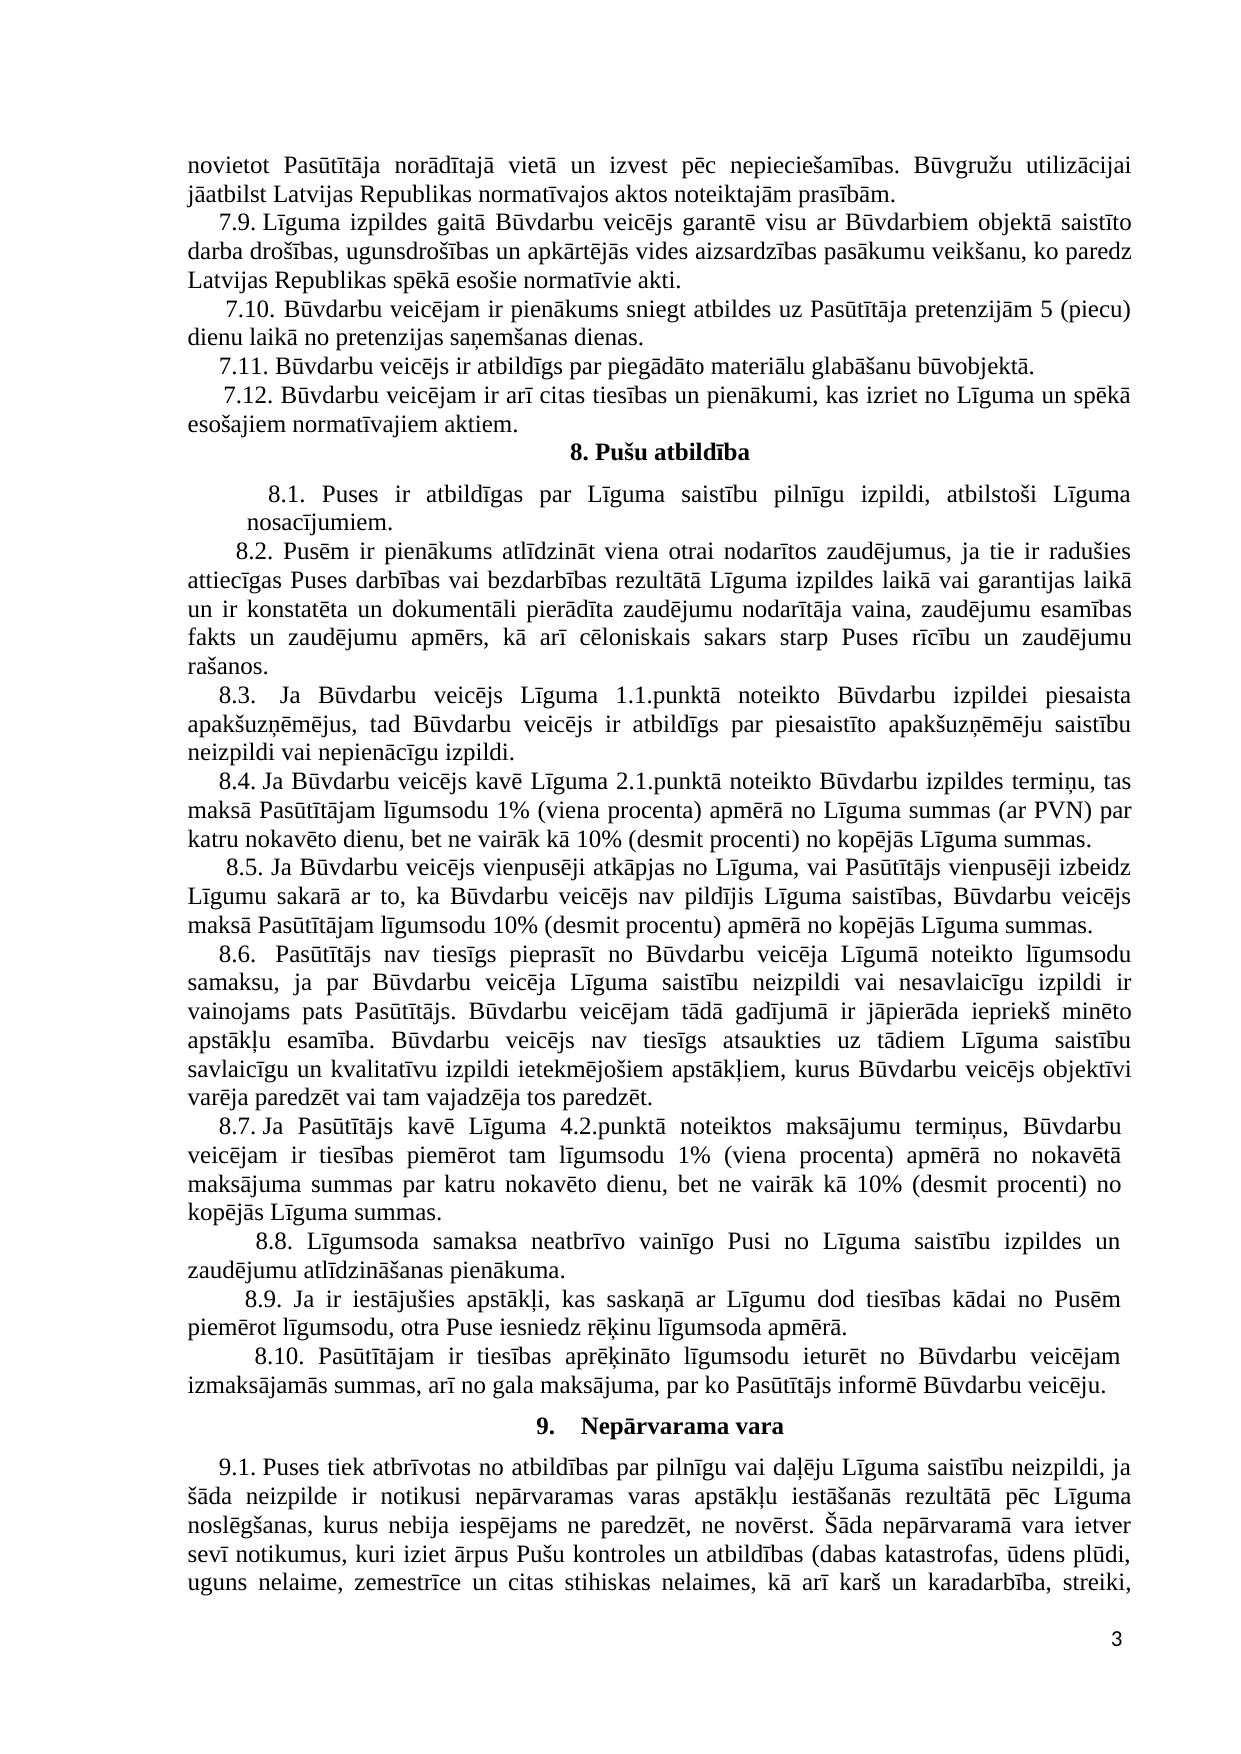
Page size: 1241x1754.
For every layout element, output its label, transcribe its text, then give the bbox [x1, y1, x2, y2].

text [187, 150, 1132, 207]
text 8.6. Pasūtītājs nav tiesīgs pieprasīt no Būvdarbu veicēja Līgumā noteikto līgumsodu samaksu, ja par Būvdarbu veicēja Līguma saistību neizpildi vai nesavlaicīgu izpildi ir vainojams pats Pasūtītājs. Būvdarbu veicējam tādā gadījumā ir jāpierāda iepriekš minēto apstākļu esamība. Būvdarbu veicējs nav tiesīgs atsaukties uz tādiem Līguma saistību savlaicīgu un kvalitatīvu izpildi ietekmējošiem apstākļiem, kurus Būvdarbu veicējs objektīvi varēja paredzēt vai tam vajadzēja tos paredzēt. [187, 939, 1132, 1111]
text 9. Nepārvarama vara [187, 1411, 1132, 1440]
text 8.8. Līgumsoda samaksa neatbrīvo vainīgo Pusi no Līguma saistību izpildes un zaudējumu atlīdzināšanas pienākuma. [187, 1226, 1122, 1284]
text 8.7. Ja Pasūtītājs kavē Līguma 4.2.punktā noteiktos maksājumu termiņus, Būvdarbu veicējam ir tiesības piemērot tam līgumsodu 1% (viena procenta) apmērā no nokavētā maksājuma summas par katru nokavēto dienu, bet ne vairāk kā 10% (desmit procenti) no kopējās Līguma summas. [187, 1111, 1122, 1226]
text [187, 1452, 1132, 1596]
text 8.3. Ja Būvdarbu veicējs Līguma 1.1.punktā noteikto Būvdarbu izpildei piesaista apakšuzņēmējus, tad Būvdarbu veicējs ir atbildīgs par piesaistīto apakšuzņēmēju saistību neizpildi vai nepienācīgu izpildi. [187, 680, 1132, 766]
text 7.9. Līguma izpildes gaitā Būvdarbu veicējs garantē visu ar Būvdarbiem objektā saistīto darba drošības, ugunsdrošības un apkārtējās vides aizsardzības pasākumu veikšanu, ko paredz Latvijas Republikas spēkā esošie normatīvie akti. [187, 207, 1132, 294]
text 7.11. Būvdarbu veicējs ir atbildīgs par piegādāto materiālu glabāšanu būvobjektā. [187, 351, 1132, 380]
text 8.4. Ja Būvdarbu veicējs kavē Līguma 2.1.punktā noteikto Būvdarbu izpildes termiņu, tas maksā Pasūtītājam līgumsodu 1% (viena procenta) apmērā no Līguma summas (ar PVN) par katru nokavēto dienu, bet ne vairāk kā 10% (desmit procenti) no kopējās Līguma summas. [187, 766, 1132, 852]
text 7.12. Būvdarbu veicējam ir arī citas tiesības un pienākumi, kas izriet no Līguma un spēkā esošajiem normatīvajiem aktiem. [187, 380, 1132, 437]
text 8. Pušu atbildība [187, 437, 1132, 466]
text 8.2. Pusēm ir pienākums atlīdzināt viena otrai nodarītos zaudējumus, ja tie ir radušies attiecīgas Puses darbības vai bezdarbības rezultātā Līguma izpildes laikā vai garantijas laikā un ir konstatēta un dokumentāli pierādīta zaudējumu nodarītāja vaina, zaudējumu esamības fakts un zaudējumu apmērs, kā arī cēloniskais sakars starp Puses rīcību un zaudējumu rašanos. [187, 536, 1132, 680]
text 8.1. Puses ir atbildīgas par Līguma saistību pilnīgu izpildi, atbilstoši Līguma nosacījumiem. [187, 479, 1132, 536]
text 7.10. Būvdarbu veicējam ir pienākums sniegt atbildes uz Pasūtītāja pretenzijām 5 (piecu) dienu laikā no pretenzijas saņemšanas dienas. [187, 294, 1132, 351]
text 8.5. Ja Būvdarbu veicējs vienpusēji atkāpjas no Līguma, vai Pasūtītājs vienpusēji izbeidz Līgumu sakarā ar to, ka Būvdarbu veicējs nav pildījis Līguma saistības, Būvdarbu veicējs maksā Pasūtītājam līgumsodu 10% (desmit procentu) apmērā no kopējās Līguma summas. [187, 852, 1132, 939]
text 8.9. Ja ir iestājušies apstākļi, kas saskaņā ar Līgumu dod tiesības kādai no Pusēm piemērot līgumsodu, otra Puse iesniedz rēķinu līgumsoda apmērā. [187, 1284, 1122, 1341]
text 8.10. Pasūtītājam ir tiesības aprēķināto līgumsodu ieturēt no Būvdarbu veicējam izmaksājamās summas, arī no gala maksājuma, par ko Pasūtītājs informē Būvdarbu veicēju. [187, 1341, 1122, 1399]
